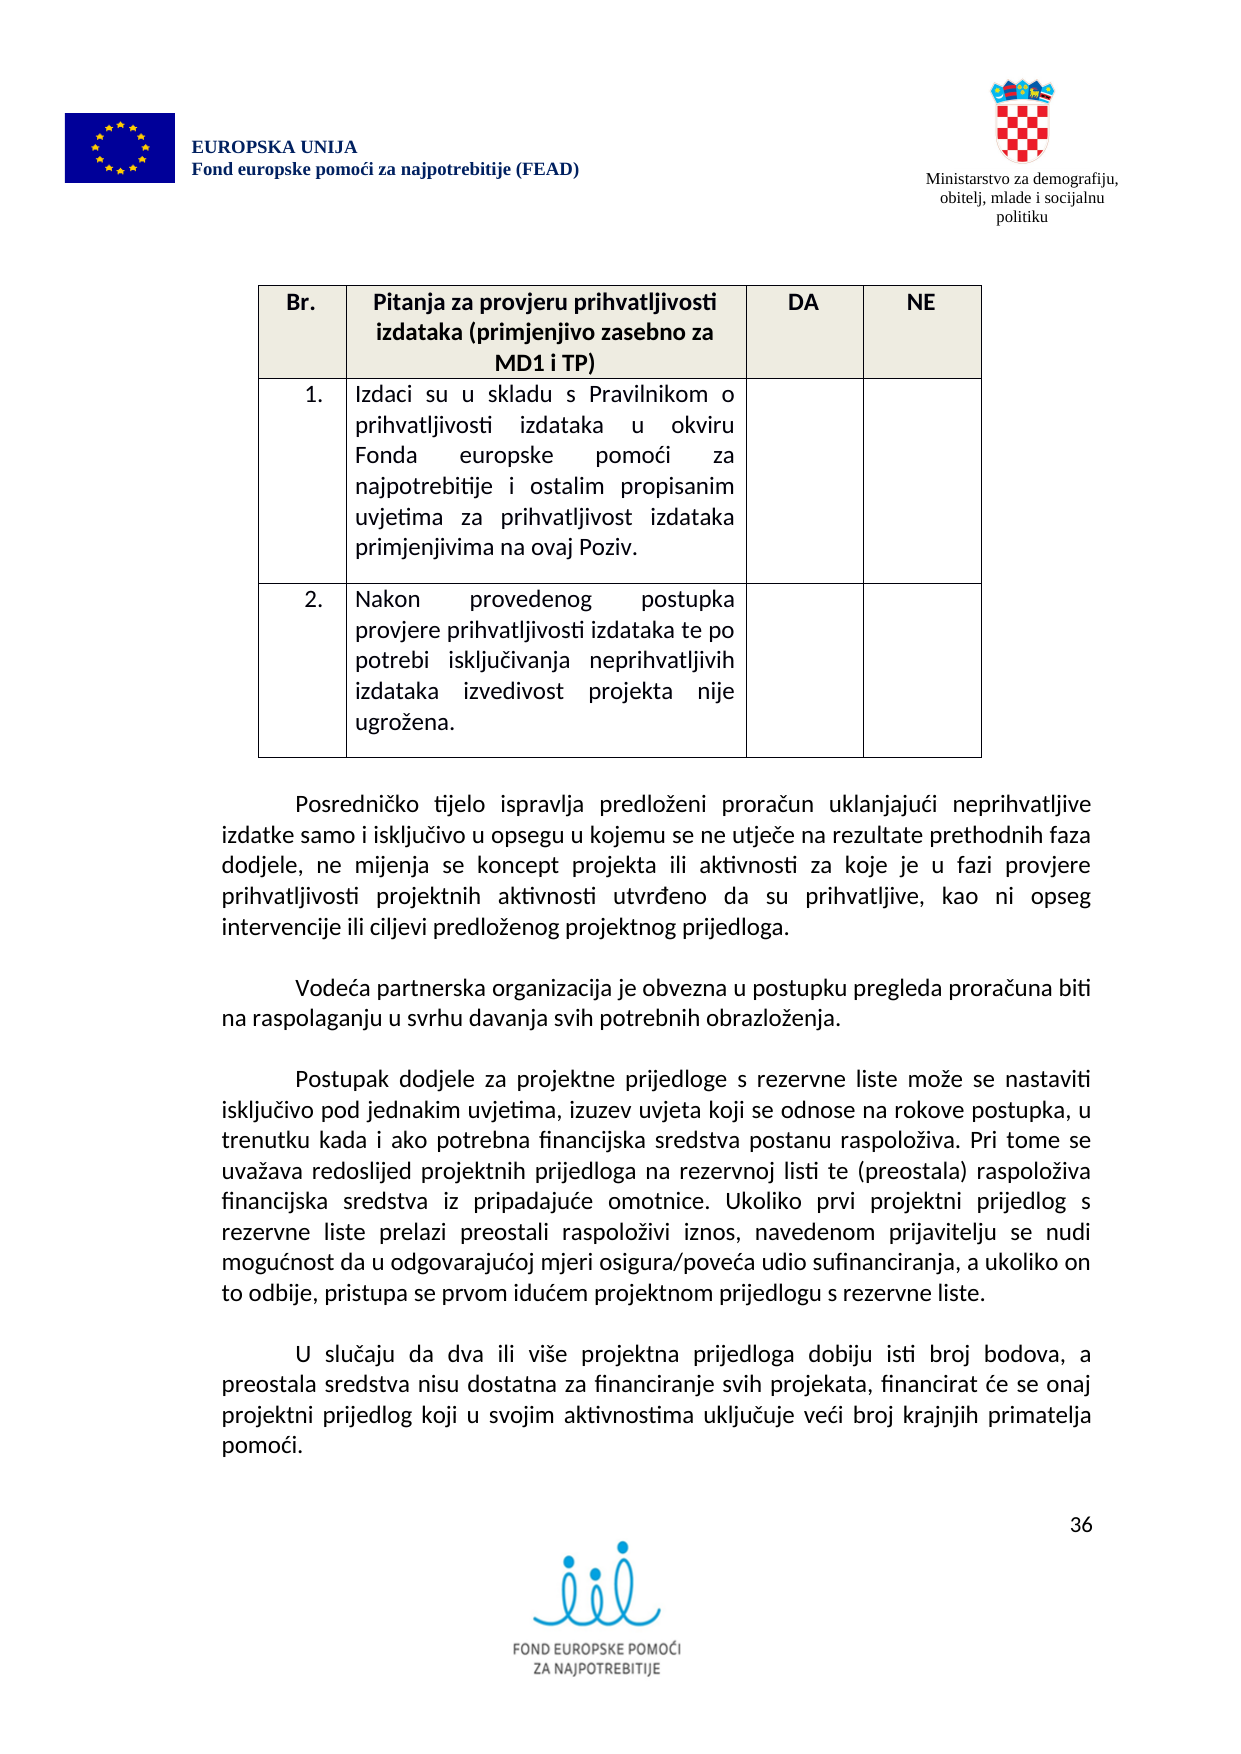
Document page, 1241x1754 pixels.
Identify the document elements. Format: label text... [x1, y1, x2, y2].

table_cell [747, 584, 863, 757]
table_cell [747, 379, 863, 583]
table_header Br. [259, 286, 346, 378]
table_cell [864, 379, 981, 583]
table_cell Izdaci su u skladu s Pravilnikom o prihvatljivosti izdataka u okviru Fonda europske pomoći za najpotrebitije i ostalim propisanim uvjetima za prihvatljivost izdataka primjenjivima na ovaj Poziv. [347, 379, 746, 583]
table_header NE [864, 286, 981, 378]
table_cell [259, 584, 346, 757]
table_cell Nakon provedenog postupka provjere prihvatljivosti izdataka te po potrebi isključivanja neprihvatljivih izdataka izvedivost projekta nije ugrožena. [347, 584, 746, 757]
text Vodeća partnerska organizacija je obvezna u postupku pregleda proračuna biti na raspolaganju u svrhu davanja svih potrebnih obrazloženja. [221, 972, 1093, 1033]
text Posredničko tijelo ispravlja predloženi proračun uklanjajući neprihvatljive izdatke samo i isključivo u opsegu u kojemu se ne utječe na rezultate prethodnih faza dodjele, ne mijenja se koncept projekta ili aktivnosti za koje je u fazi provjere prihvatljivosti projektnih aktivnosti utvrđeno da su prihvatljive, kao ni opseg intervencije ili ciljevi predloženog projektnog prijedloga. [221, 789, 1093, 941]
picture [475, 1538, 729, 1681]
table_header Pitanja za provjeru prihvatljivosti izdataka (primjenjivo zasebno za MD1 i TP) [347, 286, 746, 378]
table_cell [864, 584, 981, 757]
picture [64, 113, 175, 183]
table_header DA [747, 286, 863, 378]
text U slučaju da dva ili više projektna prijedloga dobiju isti broj bodova, a preostala sredstva nisu dostatna za financiranje svih projekata, financirat će se onaj projektni prijedlog koji u svojim aktivnostima uključuje veći broj krajnjih primatelja pomoći. [221, 1338, 1093, 1460]
text Postupak dodjele za projektne prijedloge s rezervne liste može se nastaviti isključivo pod jednakim uvjetima, izuzev uvjeta koji se odnose na rokove postupka, u trenutku kada i ako potrebna financijska sredstva postanu raspoloživa. Pri tome se uvažava redoslijed projektnih prijedloga na rezervnoj listi te (preostala) raspoloživa financijska sredstva iz pripadajuće omotnice. Ukoliko prvi projektni prijedlog s rezervne liste prelazi preostali raspoloživi iznos, navedenom prijavitelju se nudi mogućnost da u odgovarajućoj mjeri osigura/poveća udio sufinanciranja, a ukoliko on to odbije, pristupa se prvom idućem projektnom prijedlogu s rezervne liste. [221, 1063, 1093, 1307]
table_cell [259, 379, 346, 583]
picture [954, 73, 1090, 169]
